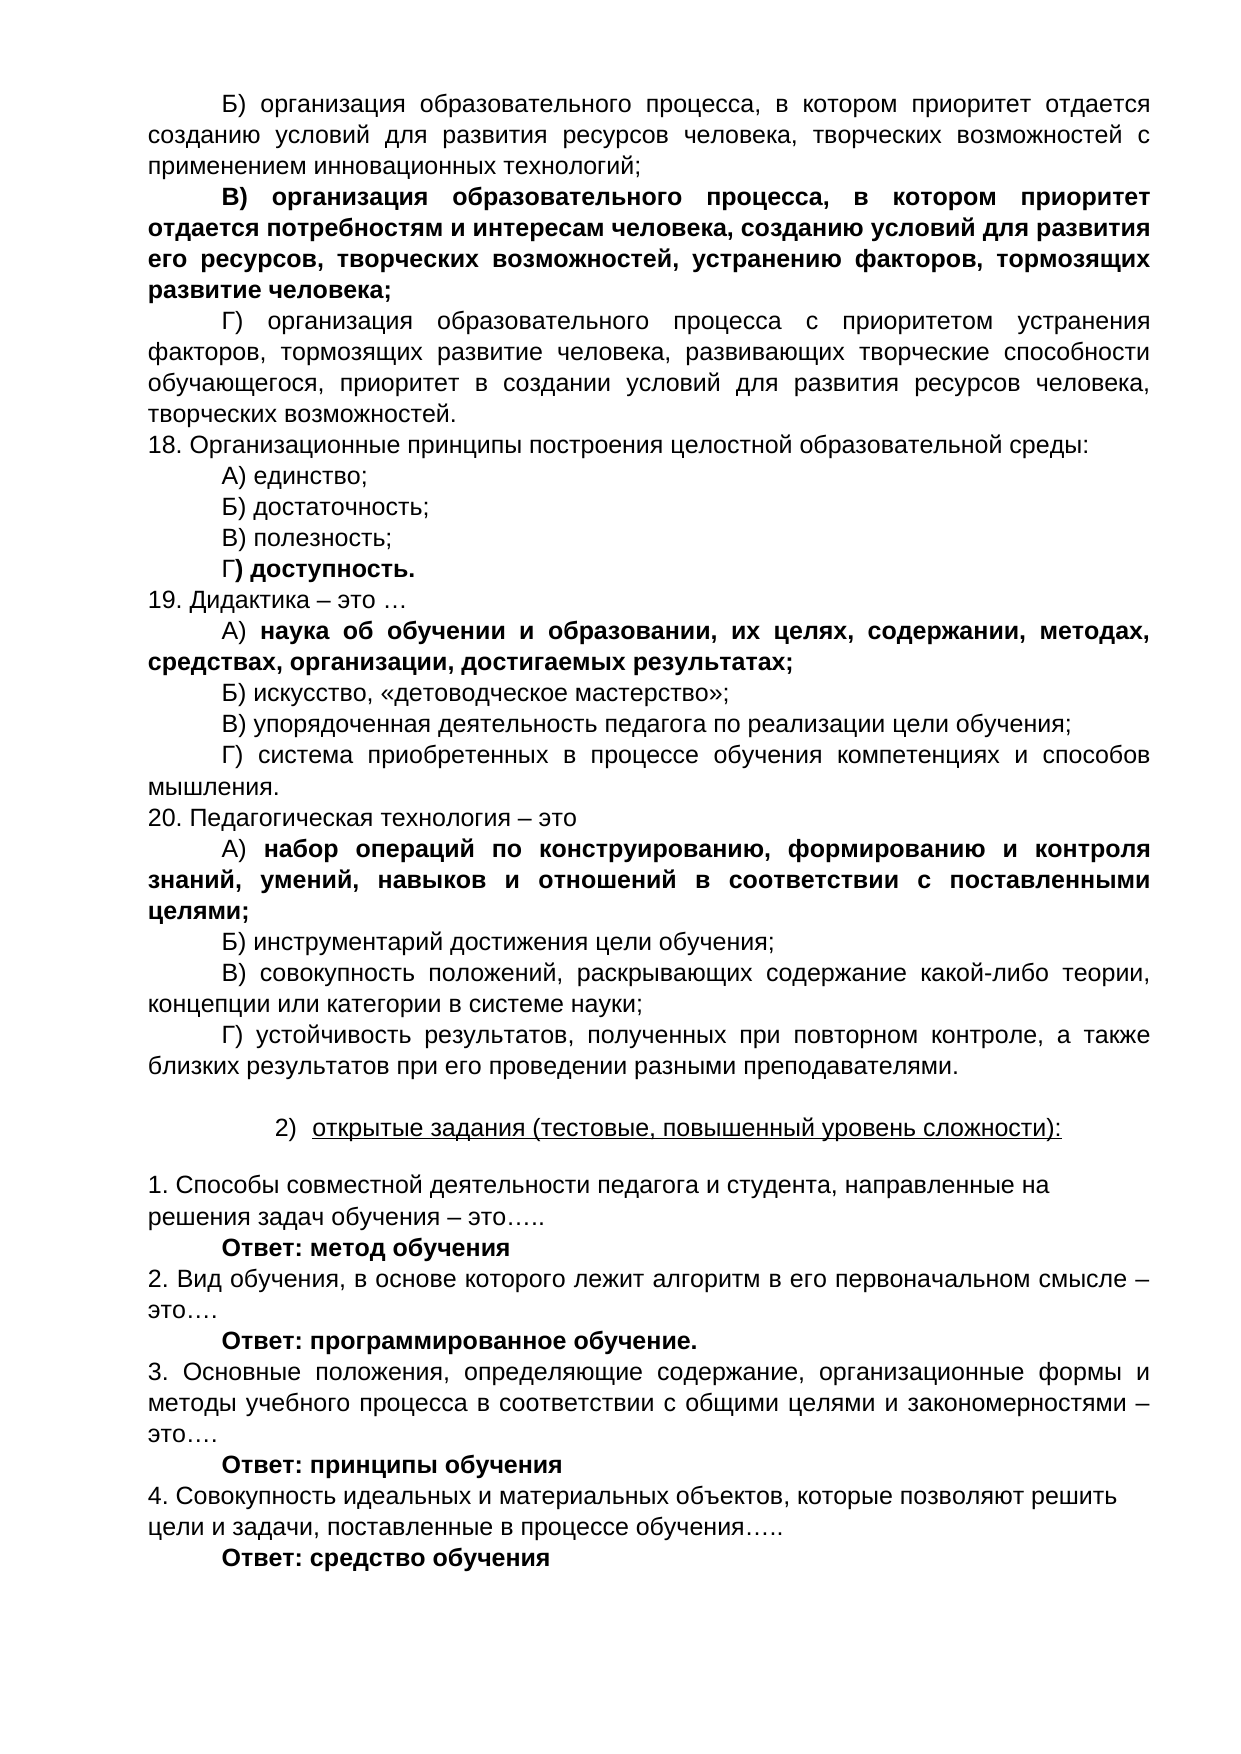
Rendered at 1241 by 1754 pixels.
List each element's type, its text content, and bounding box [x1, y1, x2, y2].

text В) полезность; [148, 523, 1152, 552]
text 18. Организационные принципы построения целостной образовательной среды: [148, 430, 1152, 459]
text Ответ: метод обучения [148, 1233, 1152, 1261]
text 19. Дидактика – это … [148, 585, 1152, 614]
text Г) устойчивость результатов, полученных при повторном контроле, а также близких результатов при его проведении разными преподавателями. [148, 1020, 1152, 1080]
text 3. Основные положения, определяющие содержание, организационные формы и методы учебного процесса в соответствии с общими целями и закономерностями – это…. [148, 1357, 1152, 1448]
text 20. Педагогическая технология – это [148, 803, 1152, 831]
text Г) система приобретенных в процессе обучения компетенциях и способов мышления. [148, 741, 1152, 800]
text В) совокупность положений, раскрывающих содержание какой-либо теории, концепции или категории в системе науки; [148, 958, 1152, 1018]
text В) организация образовательного процесса, в котором приоритет отдается потребностям и интересам человека, созданию условий для развития его ресурсов, творческих возможностей, устранению факторов, тормозящих развитие человека; [148, 182, 1152, 304]
text Ответ: принципы обучения [148, 1450, 1152, 1479]
text Ответ: программированное обучение. [148, 1326, 1152, 1354]
text А) наука об обучении и образовании, их целях, содержании, методах, средствах, организации, достигаемых результатах; [148, 616, 1152, 676]
text Г) доступность. [148, 554, 1152, 583]
text В) упорядоченная деятельность педагога по реализации цели обучения; [148, 709, 1152, 738]
text Б) достаточность; [148, 492, 1152, 521]
list открытые задания (тестовые, повышенный уровень сложности): [185, 1113, 1152, 1142]
text 1. Способы совместной деятельности педагога и студента, направленные на решения задач обучения – это….. [148, 1171, 1152, 1230]
text Ответ: средство обучения [148, 1543, 1152, 1572]
text 2. Вид обучения, в основе которого лежит алгоритм в его первоначальном смысле – это…. [148, 1264, 1152, 1323]
text А) набор операций по конструированию, формированию и контроля знаний, умений, навыков и отношений в соответствии с поставленными целями; [148, 834, 1152, 924]
text 4. Совокупность идеальных и материальных объектов, которые позволяют решить цели и задачи, поставленные в процессе обучения….. [148, 1481, 1152, 1541]
text Б) организация образовательного процесса, в котором приоритет отдается созданию условий для развития ресурсов человека, творческих возможностей с применением инновационных технологий; [148, 89, 1152, 179]
text А) единство; [148, 461, 1152, 490]
text Б) инструментарий достижения цели обучения; [148, 927, 1152, 956]
text Г) организация образовательного процесса с приоритетом устранения факторов, тормозящих развитие человека, развивающих творческие способности обучающегося, приоритет в создании условий для развития ресурсов человека, творческих возможностей. [148, 306, 1152, 428]
text Б) искусство, «детоводческое мастерство»; [148, 678, 1152, 707]
